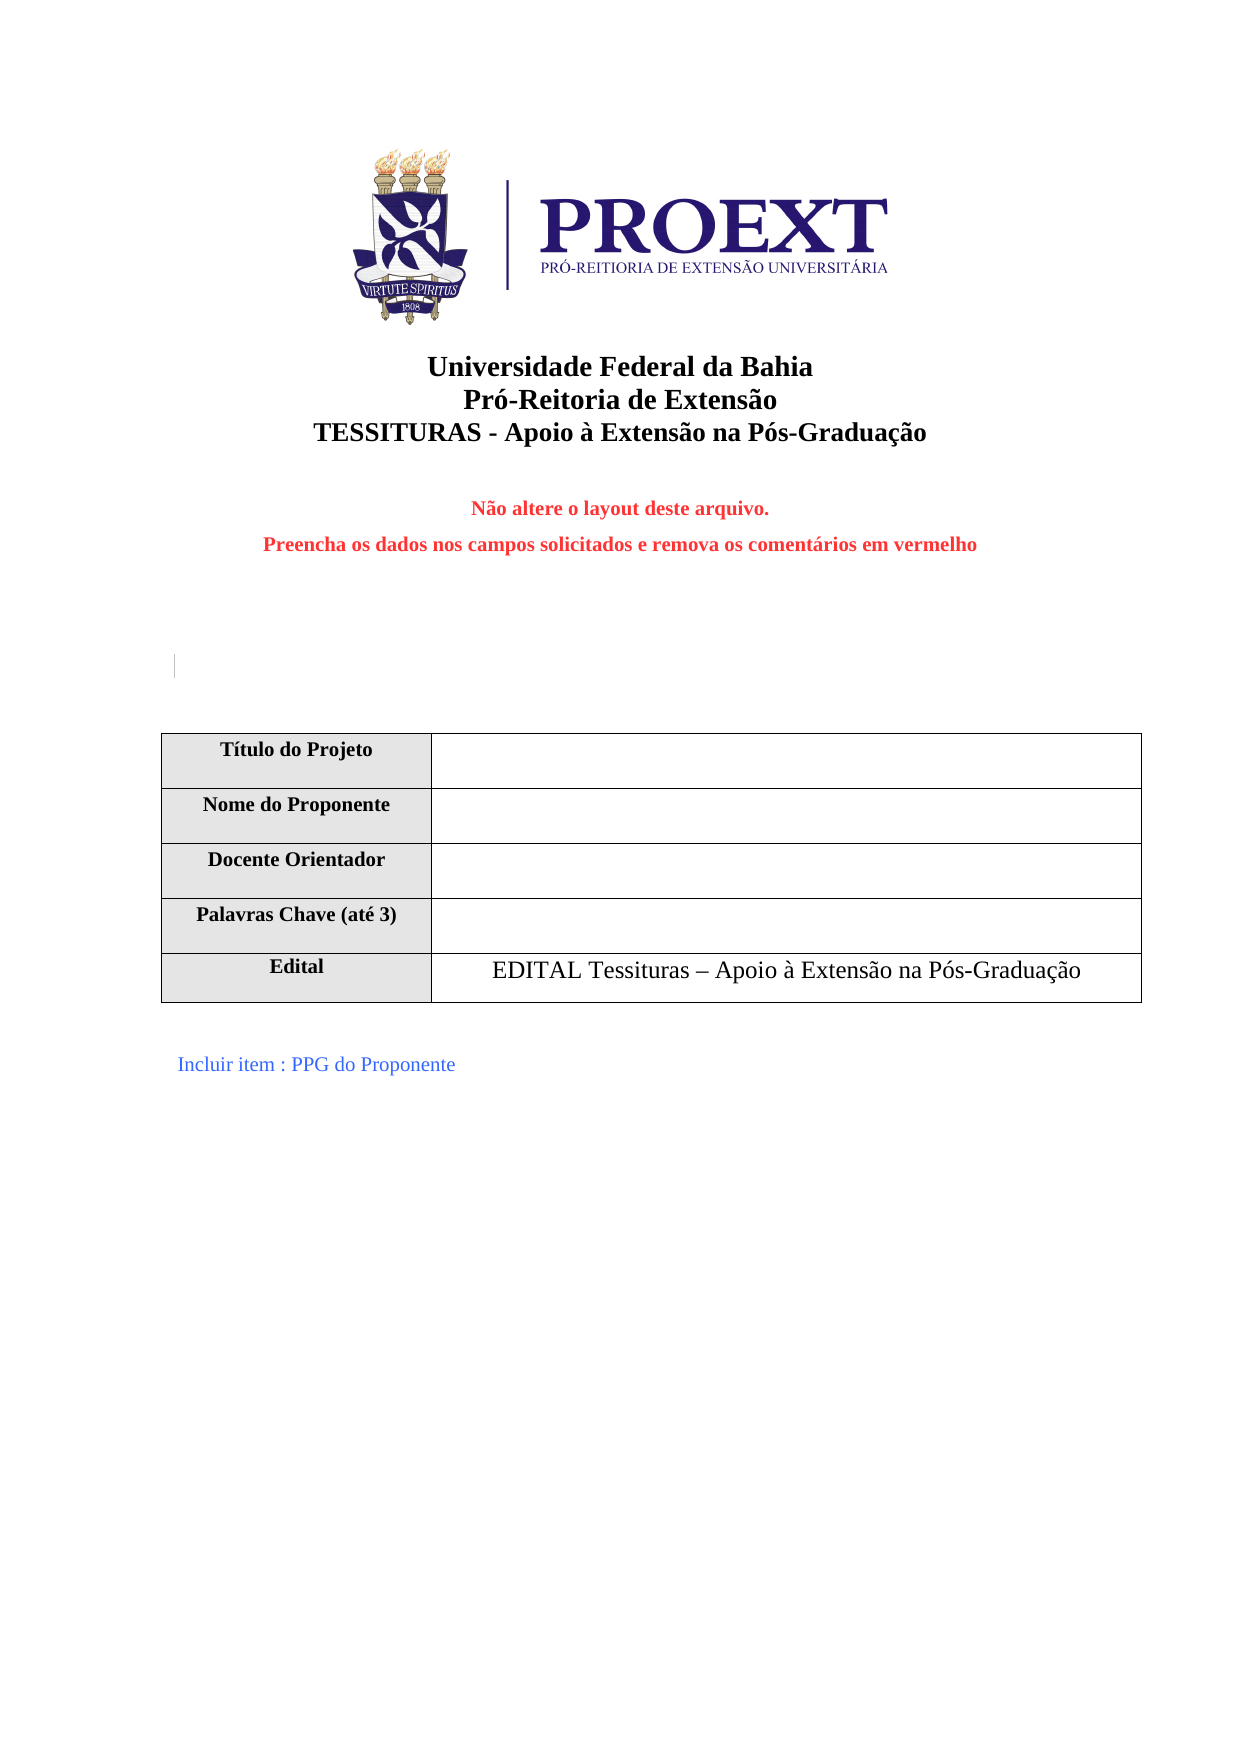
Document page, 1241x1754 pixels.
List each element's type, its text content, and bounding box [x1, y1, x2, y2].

table_header [432, 734, 1141, 788]
table_header Título do Projeto [162, 734, 431, 788]
table_cell [432, 789, 1141, 843]
picture [352, 147, 888, 325]
table_cell Nome do Proponente [162, 789, 431, 843]
text Incluir item : PPG do Proponente [177, 1052, 1063, 1076]
table_cell [432, 899, 1141, 953]
table_cell EDITAL Tessituras – Apoio à Extensão na Pós-Graduação [432, 954, 1141, 1002]
table_cell Docente Orientador [162, 844, 431, 898]
table_cell [432, 844, 1141, 898]
text Preencha os dados nos campos solicitados e remova os comentários em vermelho [177, 532, 1063, 556]
table_cell Palavras Chave (até 3) [162, 899, 431, 953]
table_cell Edital [162, 954, 431, 1002]
text Pró-Reitoria de Extensão [177, 382, 1063, 416]
text Não altere o layout deste arquivo. [177, 496, 1063, 519]
text Universidade Federal da Bahia [177, 349, 1063, 382]
text TESSITURAS - Apoio à Extensão na Pós-Graduação [177, 416, 1063, 447]
